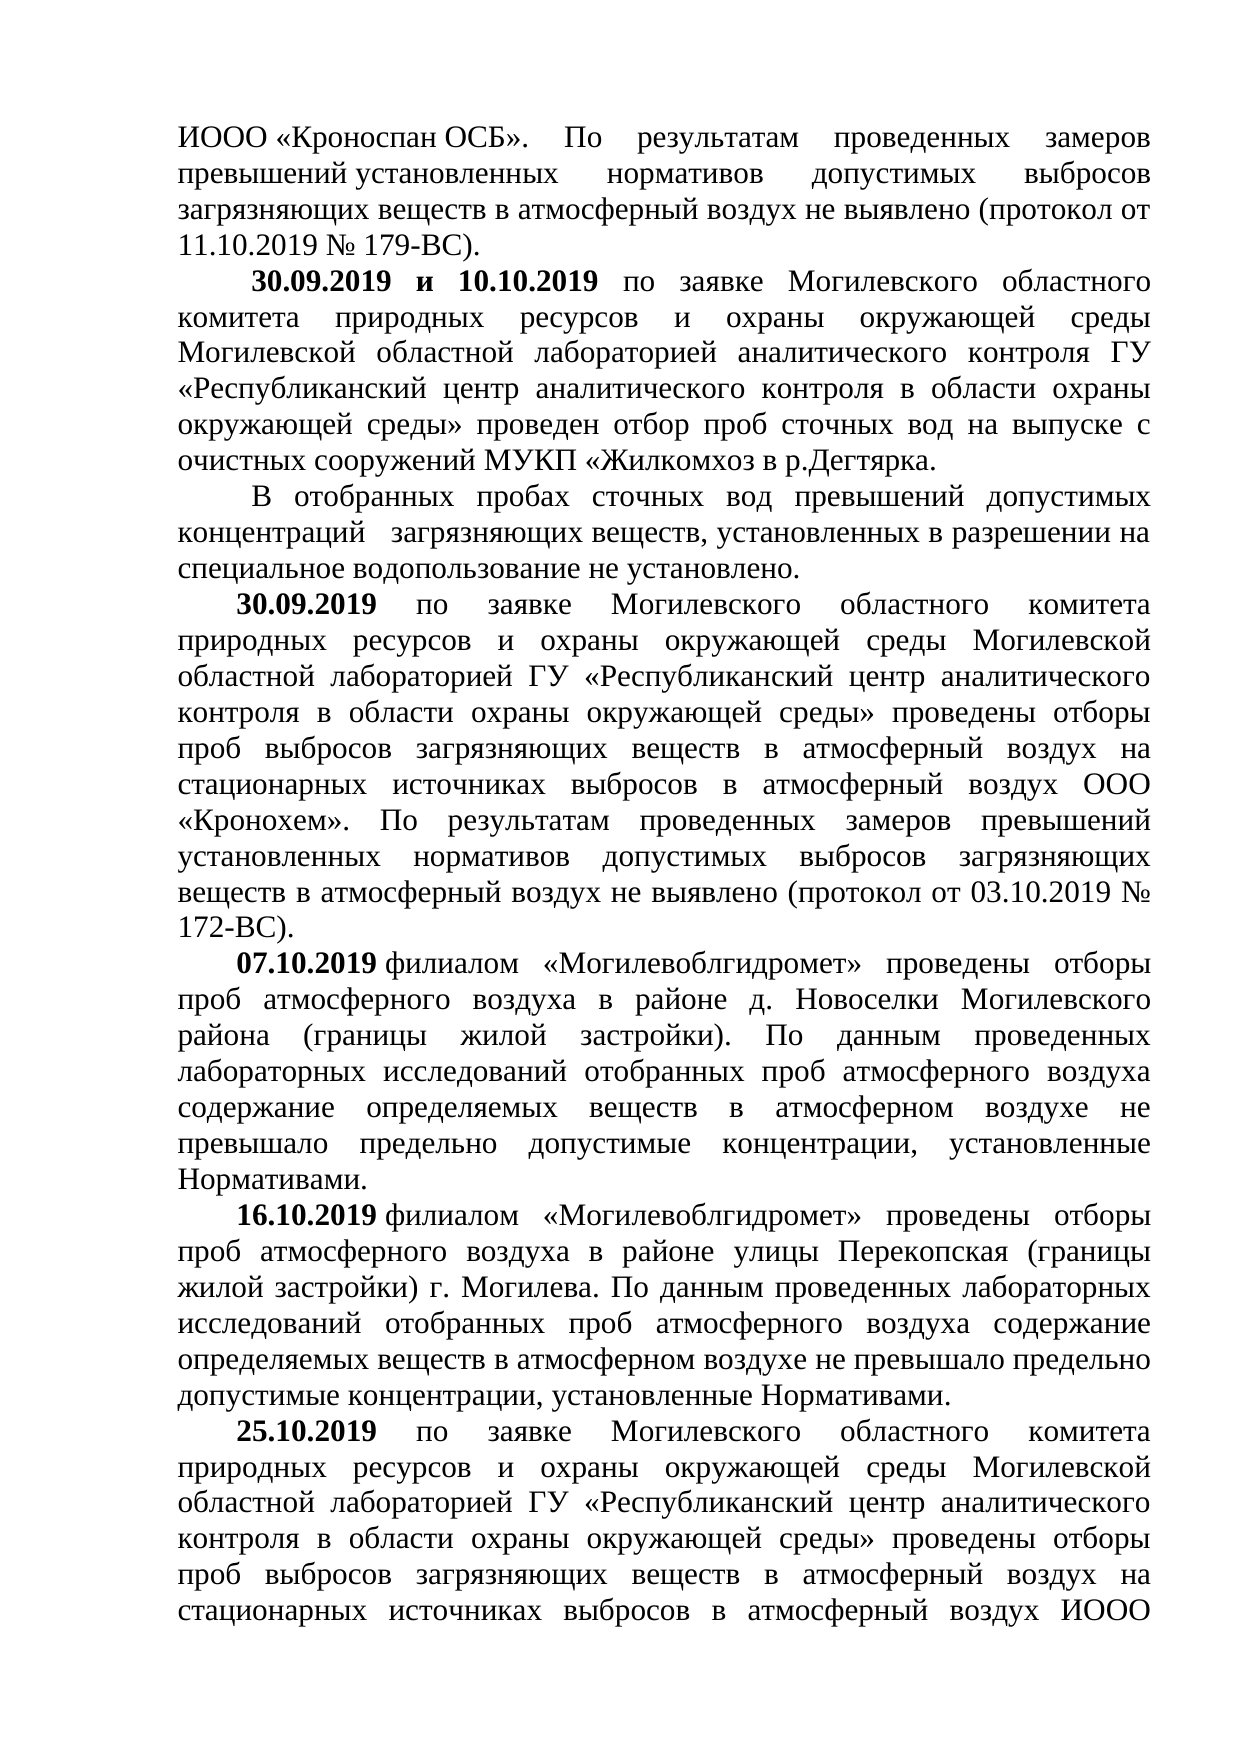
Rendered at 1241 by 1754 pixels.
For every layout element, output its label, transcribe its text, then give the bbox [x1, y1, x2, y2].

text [177, 1412, 1152, 1627]
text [177, 118, 1152, 262]
text 30.09.2019 и 10.10.2019 по заявке Могилевского областного комитета природных ресурсов и охраны окружающей среды Могилевской областной лабораторией аналитического контроля ГУ «Республиканский центр аналитического контроля в области охраны окружающей среды» проведен отбор проб сточных вод на выпуске с очистных сооружений МУКП «Жилкомхоз в р.Дегтярка. В отобранных пробах сточных вод превышений допустимых концентраций загрязняющих веществ, установленных в разрешении на специальное водопользование не установлено. [177, 262, 1152, 585]
text 07.10.2019 филиалом «Могилевоблгидромет» проведены отборы проб атмосферного воздуха в районе д. Новоселки Могилевского района (границы жилой застройки). По данным проведенных лабораторных исследований отобранных проб атмосферного воздуха содержание определяемых веществ в атмосферном воздухе не превышало предельно допустимые концентрации, установленные Нормативами. [177, 945, 1152, 1196]
text 30.09.2019 по заявке Могилевского областного комитета природных ресурсов и охраны окружающей среды Могилевской областной лабораторией ГУ «Республиканский центр аналитического контроля в области охраны окружающей среды» проведены отборы проб выбросов загрязняющих веществ в атмосферный воздух на стационарных источниках выбросов в атмосферный воздух ООО «Кронохем». По результатам проведенных замеров превышений установленных нормативов допустимых выбросов загрязняющих веществ в атмосферный воздух не выявлено (протокол от 03.10.2019 № 172-ВС). [177, 585, 1152, 945]
text 16.10.2019 филиалом «Могилевоблгидромет» проведены отборы проб атмосферного воздуха в районе улицы Перекопская (границы жилой застройки) г. Могилева. По данным проведенных лабораторных исследований отобранных проб атмосферного воздуха содержание определяемых веществ в атмосферном воздухе не превышало предельно допустимые концентрации, установленные Нормативами. [177, 1196, 1152, 1412]
